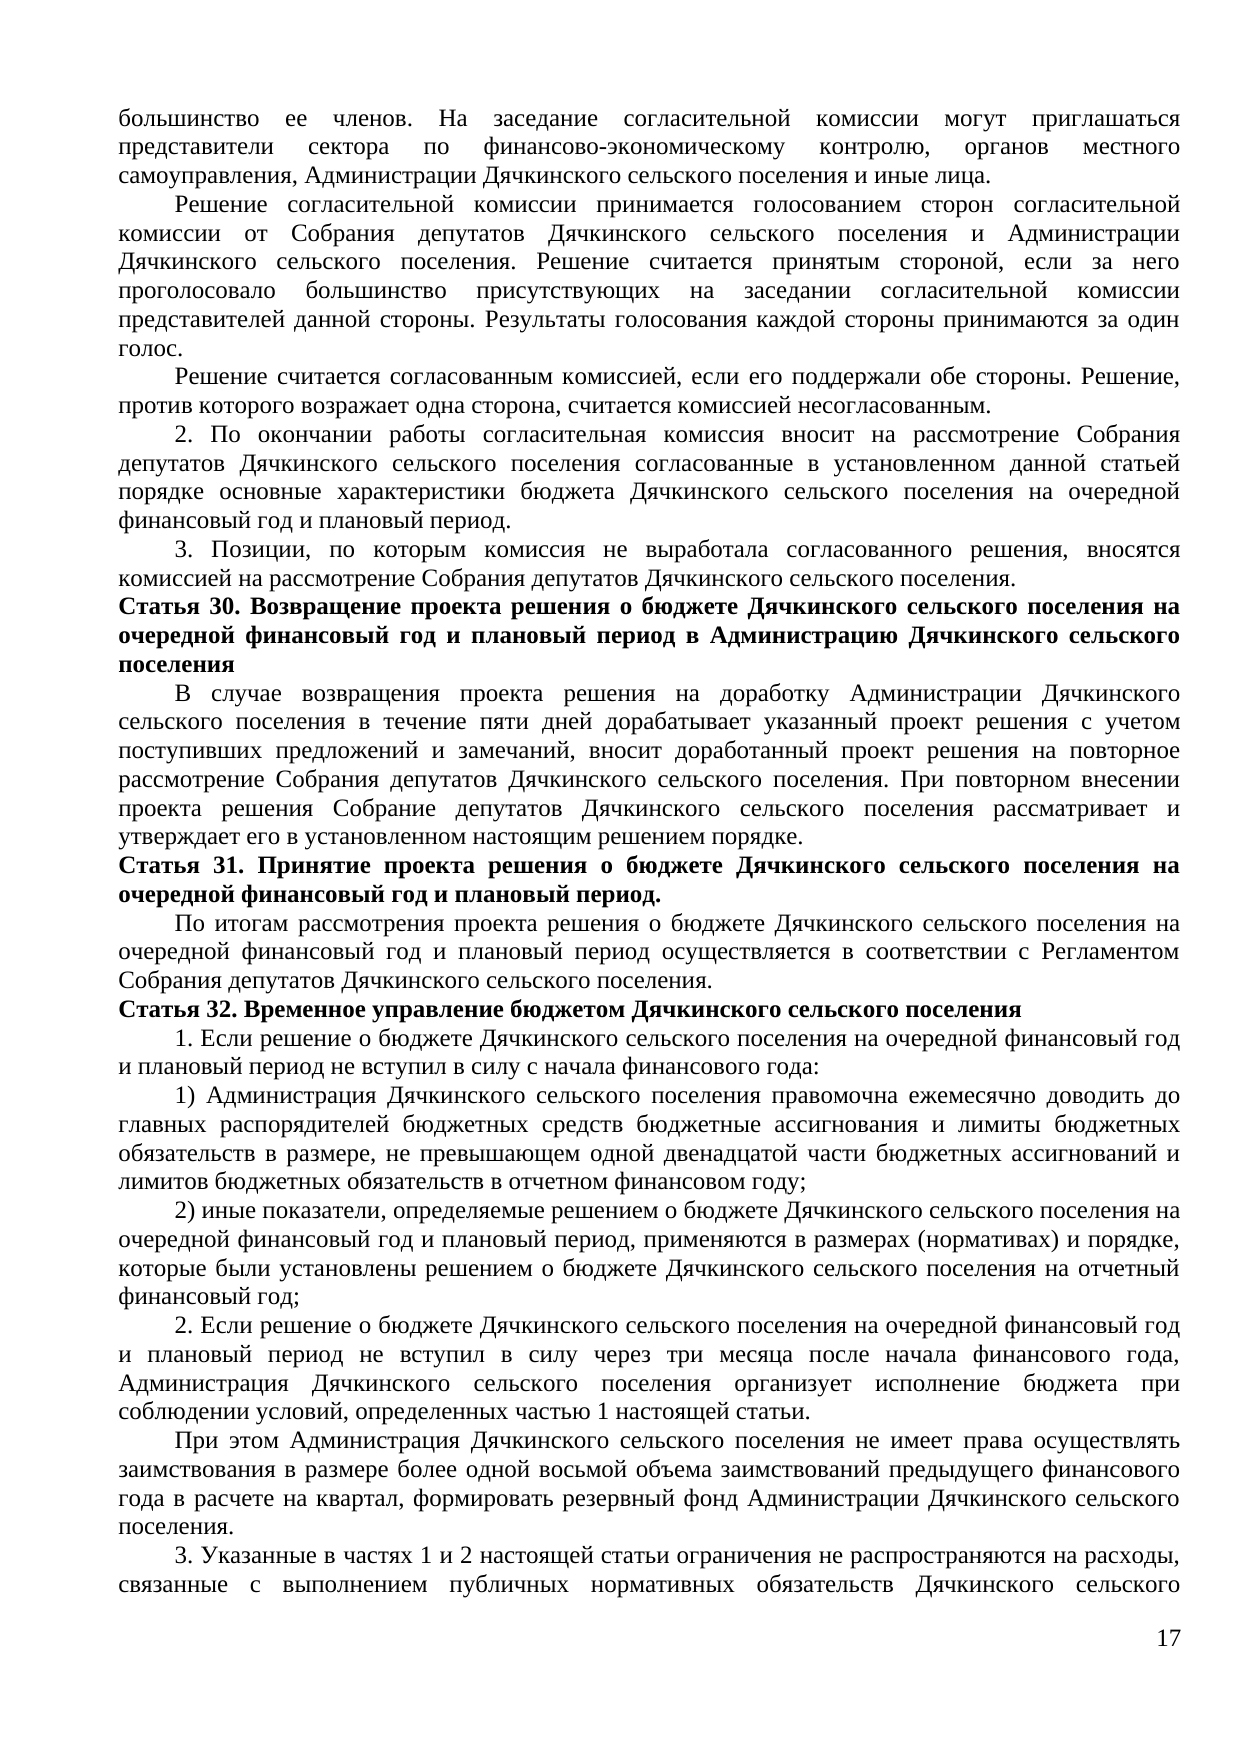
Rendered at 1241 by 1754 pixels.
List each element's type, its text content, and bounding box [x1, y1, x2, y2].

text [118, 1540, 1181, 1598]
text 2. Если решение о бюджете Дячкинского сельского поселения на очередной финансовый год и плановый период не вступил в силу через три месяца после начала финансового года, Администрация Дячкинского сельского поселения организует исполнение бюджета при соблюдении условий, определенных частью 1 настоящей статьи. [118, 1310, 1181, 1425]
text По итогам рассмотрения проекта решения о бюджете Дячкинского сельского поселения на очередной финансовый год и плановый период осуществляется в соответствии с Регламентом Собрания депутатов Дячкинского сельского поселения. [118, 908, 1181, 994]
text В случае возвращения проекта решения на доработку Администрации Дячкинского сельского поселения в течение пяти дней дорабатывает указанный проект решения с учетом поступивших предложений и замечаний, вносит доработанный проект решения на повторное рассмотрение Собрания депутатов Дячкинского сельского поселения. При повторном внесении проекта решения Собрание депутатов Дячкинского сельского поселения рассматривает и утверждает его в установленном настоящим решением порядке. [118, 678, 1181, 850]
text Статья 31. Принятие проекта решения о бюджете Дячкинского сельского поселения на очередной финансовый год и плановый период. [118, 850, 1181, 908]
text Статья 30. Возвращение проекта решения о бюджете Дячкинского сельского поселения на очередной финансовый год и плановый период в Администрацию Дячкинского сельского поселения [118, 591, 1181, 678]
text 2) иные показатели, определяемые решением о бюджете Дячкинского сельского поселения на очередной финансовый год и плановый период, применяются в размерах (нормативах) и порядке, которые были установлены решением о бюджете Дячкинского сельского поселения на отчетный финансовый год; [118, 1195, 1181, 1310]
text Статья 32. Временное управление бюджетом Дячкинского сельского поселения [118, 994, 1181, 1023]
text Решение согласительной комиссии принимается голосованием сторон согласительной комиссии от Собрания депутатов Дячкинского сельского поселения и Администрации Дячкинского сельского поселения. Решение считается принятым стороной, если за него проголосовало большинство присутствующих на заседании согласительной комиссии представителей данной стороны. Результаты голосования каждой стороны принимаются за один голос. [118, 189, 1181, 361]
text 1) Администрация Дячкинского сельского поселения правомочна ежемесячно доводить до главных распорядителей бюджетных средств бюджетные ассигнования и лимиты бюджетных обязательств в размере, не превышающем одной двенадцатой части бюджетных ассигнований и лимитов бюджетных обязательств в отчетном финансовом году; [118, 1080, 1181, 1195]
text 3. Позиции, по которым комиссия не выработала согласованного решения, вносятся комиссией на рассмотрение Собрания депутатов Дячкинского сельского поселения. [118, 534, 1181, 591]
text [118, 103, 1181, 189]
text При этом Администрация Дячкинского сельского поселения не имеет права осуществлять заимствования в размере более одной восьмой объема заимствований предыдущего финансового года в расчете на квартал, формировать резервный фонд Администрации Дячкинского сельского поселения. [118, 1425, 1181, 1540]
text Решение считается согласованным комиссией, если его поддержали обе стороны. Решение, против которого возражает одна сторона, считается комиссией несогласованным. [118, 361, 1181, 419]
text 1. Если решение о бюджете Дячкинского сельского поселения на очередной финансовый год и плановый период не вступил в силу с начала финансового года: [118, 1023, 1181, 1080]
text 2. По окончании работы согласительная комиссия вносит на рассмотрение Собрания депутатов Дячкинского сельского поселения согласованные в установленном данной статьей порядке основные характеристики бюджета Дячкинского сельского поселения на очередной финансовый год и плановый период. [118, 419, 1181, 534]
